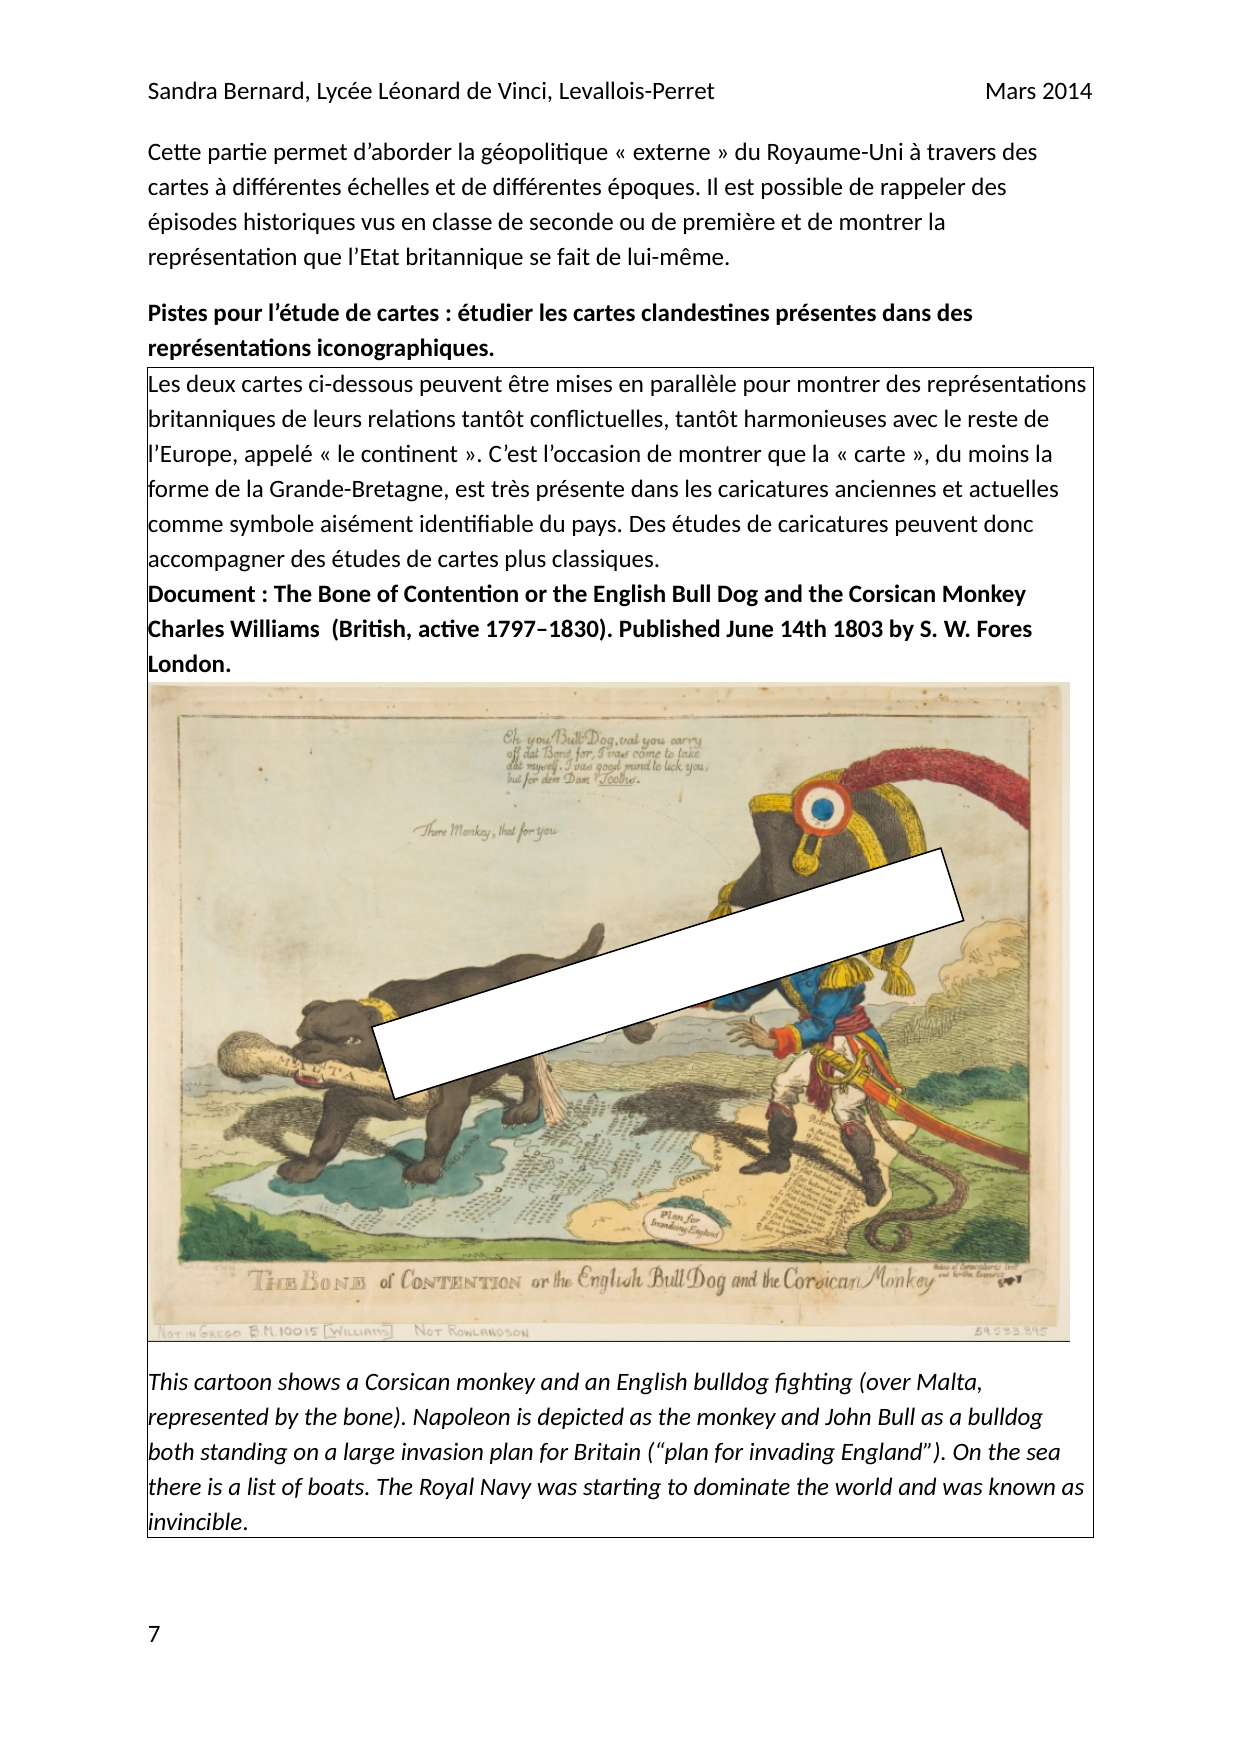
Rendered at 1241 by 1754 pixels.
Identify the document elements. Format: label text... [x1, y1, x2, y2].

text Les deux cartes ci-dessous peuvent être mises en parallèle pour montrer des représentations britanniques de leurs relations tantôt conflictuelles, tantôt harmonieuses avec le reste de l’Europe, appelé « le continent ». C’est l’occasion de montrer que la « carte », du moins la forme de la Grande-Bretagne, est très présente dans les caricatures anciennes et actuelles comme symbole aisément identifiable du pays. Des études de caricatures peuvent donc accompagner des études de cartes plus classiques. [148, 368, 1093, 573]
text Document : The Bone of Contention or the English Bull Dog and the Corsican Monkey Charles Williams (British, active 1797–1830). Published June 14th 1803 by S. W. Fores London. [148, 577, 1093, 678]
text Cette partie permet d’aborder la géopolitique « externe » du Royaume-Uni à travers des cartes à différentes échelles et de différentes époques. Il est possible de rappeler des épisodes historiques vus en classe de seconde ou de première et de montrer la représentation que l’Etat britannique se fait de lui-même. [148, 136, 1093, 272]
text This cartoon shows a Corsican monkey and an English bulldog fighting (over Malta, represented by the bone). Napoleon is depicted as the monkey and John Bull as a bulldog both standing on a large invasion plan for Britain (“plan for invading England”). On the sea there is a list of boats. The Royal Navy was starting to dominate the world and was known as invincible. [148, 1365, 1093, 1537]
text Pistes pour l’étude de cartes : étudier les cartes clandestines présentes dans des représentations iconographiques. [148, 297, 1093, 362]
picture [148, 682, 1070, 1342]
